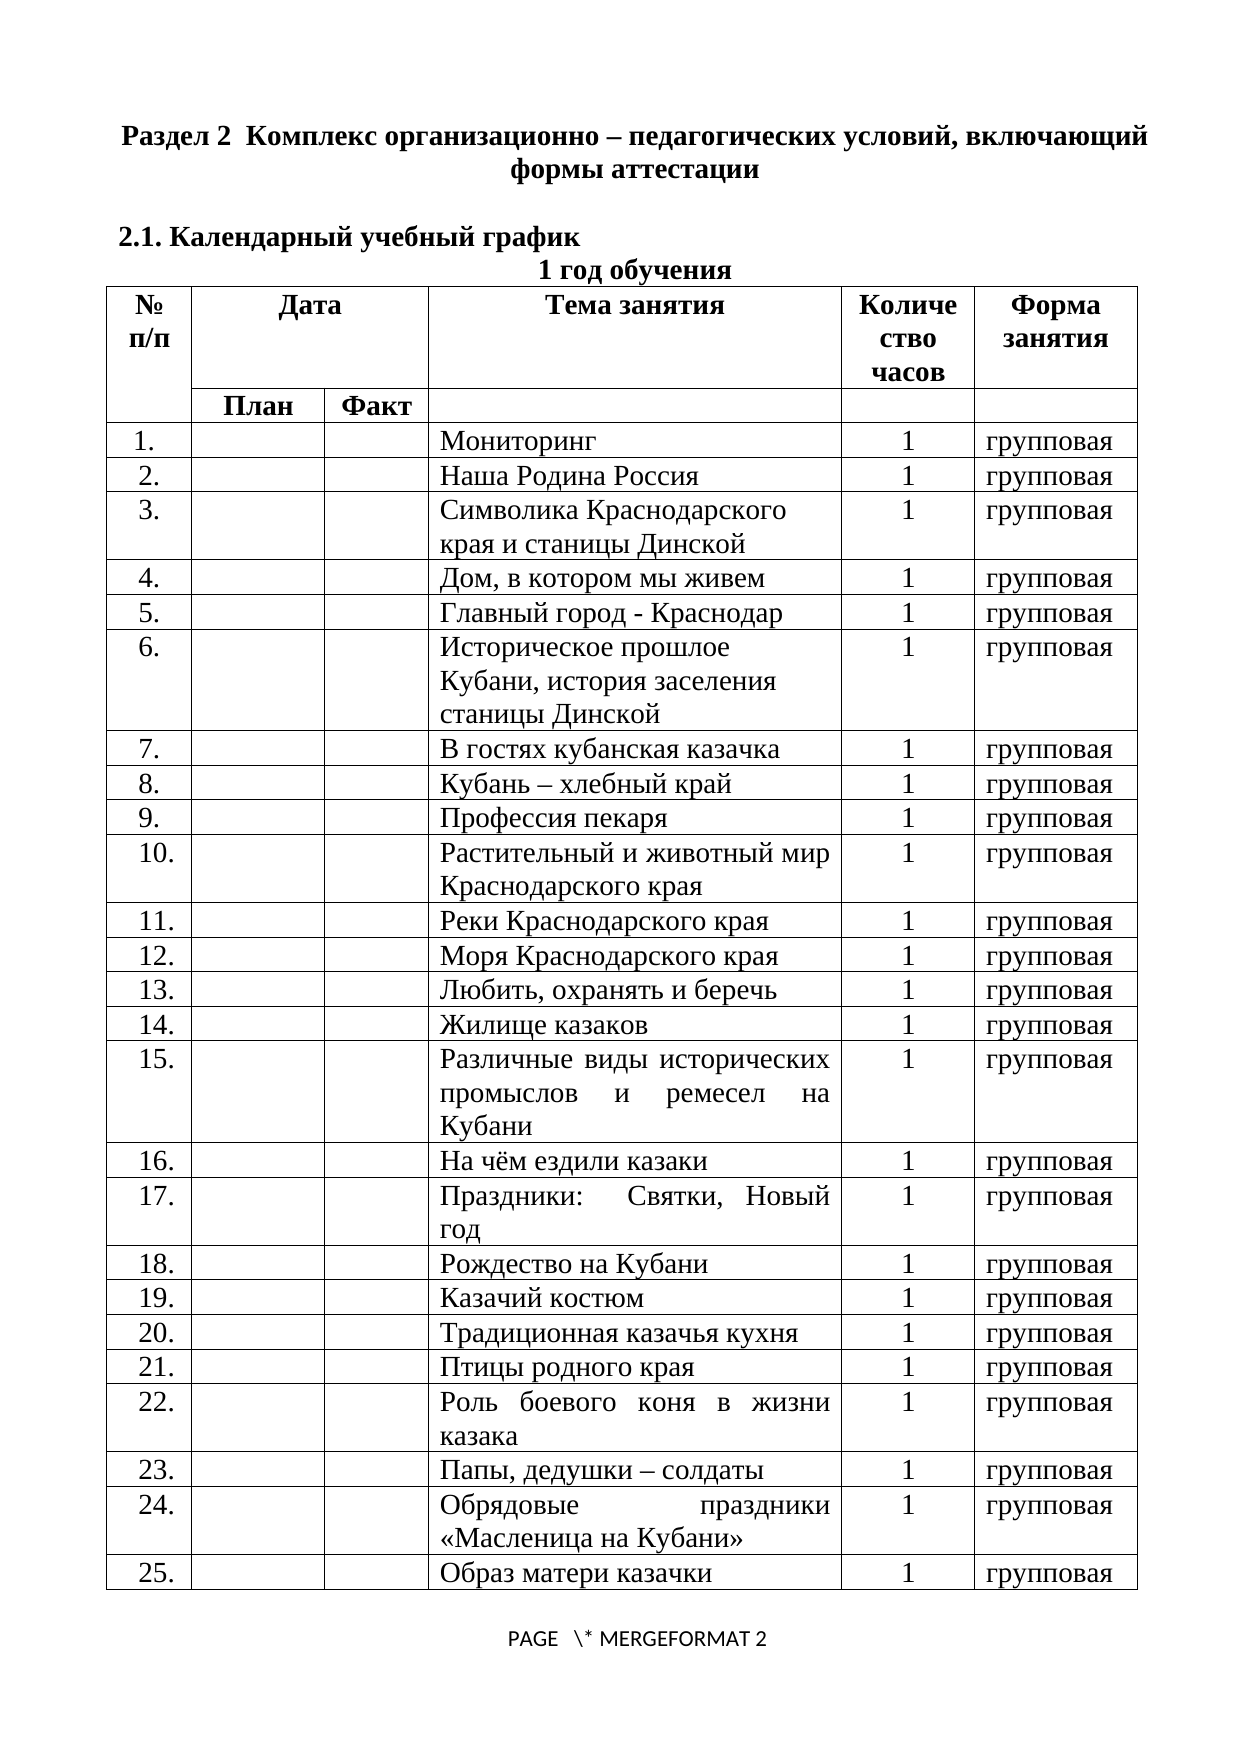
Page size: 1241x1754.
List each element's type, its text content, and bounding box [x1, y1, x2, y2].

table_cell групповая [975, 1280, 1137, 1314]
table_cell 1 [842, 1143, 974, 1177]
table_cell [192, 423, 324, 457]
table_cell [107, 458, 191, 491]
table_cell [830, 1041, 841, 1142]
table_cell групповая [975, 560, 1137, 594]
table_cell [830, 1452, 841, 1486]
table_cell групповая [975, 835, 1137, 902]
table_cell [325, 1280, 428, 1314]
table_cell 1 [842, 595, 974, 628]
table_cell [192, 1178, 324, 1245]
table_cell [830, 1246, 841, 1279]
text Раздел 2 Комплекс организационно – педагогических условий, включающий формы аттестации [118, 118, 1152, 185]
table_cell [192, 630, 324, 730]
table_cell [107, 1280, 191, 1314]
table_cell групповая [975, 1315, 1137, 1348]
table_cell [842, 389, 974, 422]
table_cell 1 [842, 972, 974, 1006]
table_cell 1 [842, 1350, 974, 1383]
table_cell Историческое прошлое Кубани, история заселения станицы Динской [429, 630, 841, 730]
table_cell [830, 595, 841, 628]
table_header Форма занятия [975, 287, 1137, 387]
table_cell [192, 1143, 324, 1177]
table_cell [107, 595, 191, 628]
table_cell групповая [975, 1452, 1137, 1486]
table_cell [325, 835, 428, 902]
table_cell групповая [975, 1041, 1137, 1142]
table_cell [325, 458, 428, 491]
table_cell [107, 1452, 191, 1486]
table_cell [192, 560, 324, 594]
table_cell [192, 766, 324, 799]
table_cell групповая [975, 492, 1137, 559]
table_cell [325, 1555, 428, 1588]
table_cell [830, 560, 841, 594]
table_cell [192, 835, 324, 902]
table_cell 1 [842, 1007, 974, 1040]
table_cell Символика Краснодарского края и станицы Динской [429, 492, 841, 559]
table_cell 1 [842, 630, 974, 730]
text 2.1. Календарный учебный график [118, 219, 1152, 252]
table_cell [192, 595, 324, 628]
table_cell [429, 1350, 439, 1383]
table_cell [107, 492, 191, 559]
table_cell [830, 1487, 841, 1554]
table_cell [107, 1487, 191, 1554]
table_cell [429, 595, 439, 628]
table_cell 1 [842, 1246, 974, 1279]
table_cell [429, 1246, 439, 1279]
table_cell групповая [975, 903, 1137, 937]
table_cell [107, 938, 191, 971]
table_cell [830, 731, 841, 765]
table_cell групповая [975, 1350, 1137, 1383]
text 1 год обучения [118, 252, 1152, 286]
table_cell [107, 835, 191, 902]
table_cell групповая [975, 595, 1137, 628]
table_cell [325, 800, 428, 834]
table_header Дата [192, 287, 428, 387]
table_cell [192, 1350, 324, 1383]
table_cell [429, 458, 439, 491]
table_cell [325, 1178, 428, 1245]
table_cell групповая [975, 1007, 1137, 1040]
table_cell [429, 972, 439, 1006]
table_cell 1 [842, 731, 974, 765]
table_cell 1 [842, 766, 974, 799]
table_cell [107, 1246, 191, 1279]
table_cell групповая [975, 458, 1137, 491]
table_cell 1 [842, 1178, 974, 1245]
table_cell 1 [842, 1555, 974, 1588]
table_cell 1 [842, 1487, 974, 1554]
table_cell 1 [842, 492, 974, 559]
table_cell [192, 731, 324, 765]
table_cell групповая [975, 1143, 1137, 1177]
table_cell 1 [842, 800, 974, 834]
table_cell [192, 1007, 324, 1040]
table_cell [325, 766, 428, 799]
table_cell 1 [842, 1384, 974, 1451]
table_cell [107, 1384, 191, 1451]
table_cell групповая [975, 1246, 1137, 1279]
table_cell [325, 1246, 428, 1279]
table_cell групповая [975, 800, 1137, 834]
table_cell [107, 560, 191, 594]
table_cell групповая [975, 731, 1137, 765]
table_cell [192, 1041, 324, 1142]
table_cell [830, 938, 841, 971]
table_cell [325, 1384, 428, 1451]
table_cell [325, 595, 428, 628]
table_cell 1 [842, 835, 974, 902]
table_cell [192, 1452, 324, 1486]
table_cell [975, 389, 1137, 422]
table_cell [192, 972, 324, 1006]
table_cell 1 [842, 1452, 974, 1486]
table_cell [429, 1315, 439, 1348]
table_cell [107, 1007, 191, 1040]
table_cell групповая [975, 1384, 1137, 1451]
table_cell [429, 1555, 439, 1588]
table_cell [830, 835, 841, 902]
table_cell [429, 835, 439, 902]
table_cell 1 [842, 938, 974, 971]
table_cell [325, 903, 428, 937]
table_cell План [192, 389, 324, 422]
table_cell [192, 800, 324, 834]
table_cell [192, 1315, 324, 1348]
table_cell [107, 1143, 191, 1177]
table_cell [192, 1246, 324, 1279]
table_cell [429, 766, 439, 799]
table_cell групповая [975, 630, 1137, 730]
table_cell [107, 800, 191, 834]
table_cell [107, 1315, 191, 1348]
table_cell [192, 903, 324, 937]
table_cell 1 [842, 1041, 974, 1142]
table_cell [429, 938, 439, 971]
table_cell 1 [842, 458, 974, 491]
table_cell [325, 1315, 428, 1348]
table_cell [325, 1007, 428, 1040]
table_cell [107, 972, 191, 1006]
table_cell [325, 492, 428, 559]
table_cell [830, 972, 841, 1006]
table_cell 1 [842, 903, 974, 937]
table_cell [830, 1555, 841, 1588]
table_cell групповая [975, 766, 1137, 799]
table_cell Факт [325, 389, 428, 422]
table_cell [325, 1350, 428, 1383]
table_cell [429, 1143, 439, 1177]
table_cell [325, 1041, 428, 1142]
table_cell [325, 731, 428, 765]
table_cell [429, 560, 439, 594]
table_cell [192, 1384, 324, 1451]
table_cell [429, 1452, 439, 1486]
table_cell [325, 1143, 428, 1177]
table_cell 1 [842, 1280, 974, 1314]
table_cell [325, 938, 428, 971]
table_cell [107, 766, 191, 799]
table_cell 1 [842, 423, 974, 457]
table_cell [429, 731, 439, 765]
table_cell [192, 458, 324, 491]
table_cell [192, 938, 324, 971]
table_cell [429, 389, 841, 422]
table_cell [107, 1178, 191, 1245]
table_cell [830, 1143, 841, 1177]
table_cell [107, 1041, 191, 1142]
table_cell [325, 630, 428, 730]
table_cell [325, 1452, 428, 1486]
table_cell [192, 492, 324, 559]
table_header № п/п [107, 287, 191, 422]
table_cell [107, 1350, 191, 1383]
table_cell [325, 1487, 428, 1554]
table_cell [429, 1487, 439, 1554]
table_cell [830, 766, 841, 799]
table_cell [107, 903, 191, 937]
table_cell [107, 630, 191, 730]
table_cell [325, 972, 428, 1006]
table_cell [325, 423, 428, 457]
table_cell 1 [842, 560, 974, 594]
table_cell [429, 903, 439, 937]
table_cell [192, 1280, 324, 1314]
table_cell [192, 1487, 324, 1554]
table_cell групповая [975, 1555, 1137, 1588]
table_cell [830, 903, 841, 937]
table_cell [107, 1555, 191, 1588]
table_cell [107, 731, 191, 765]
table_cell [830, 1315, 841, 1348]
table_cell групповая [975, 1178, 1137, 1245]
table_cell групповая [975, 972, 1137, 1006]
table_cell 1 [842, 1315, 974, 1348]
table_cell групповая [975, 938, 1137, 971]
table_header Количество часов [842, 287, 974, 387]
table_cell [325, 560, 428, 594]
table_cell Профессия пекаря [429, 800, 841, 834]
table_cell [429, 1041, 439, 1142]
table_cell [192, 1555, 324, 1588]
table_cell [107, 423, 191, 457]
table_header Тема занятия [429, 287, 841, 387]
table_cell групповая [975, 1487, 1137, 1554]
table_cell групповая [975, 423, 1137, 457]
